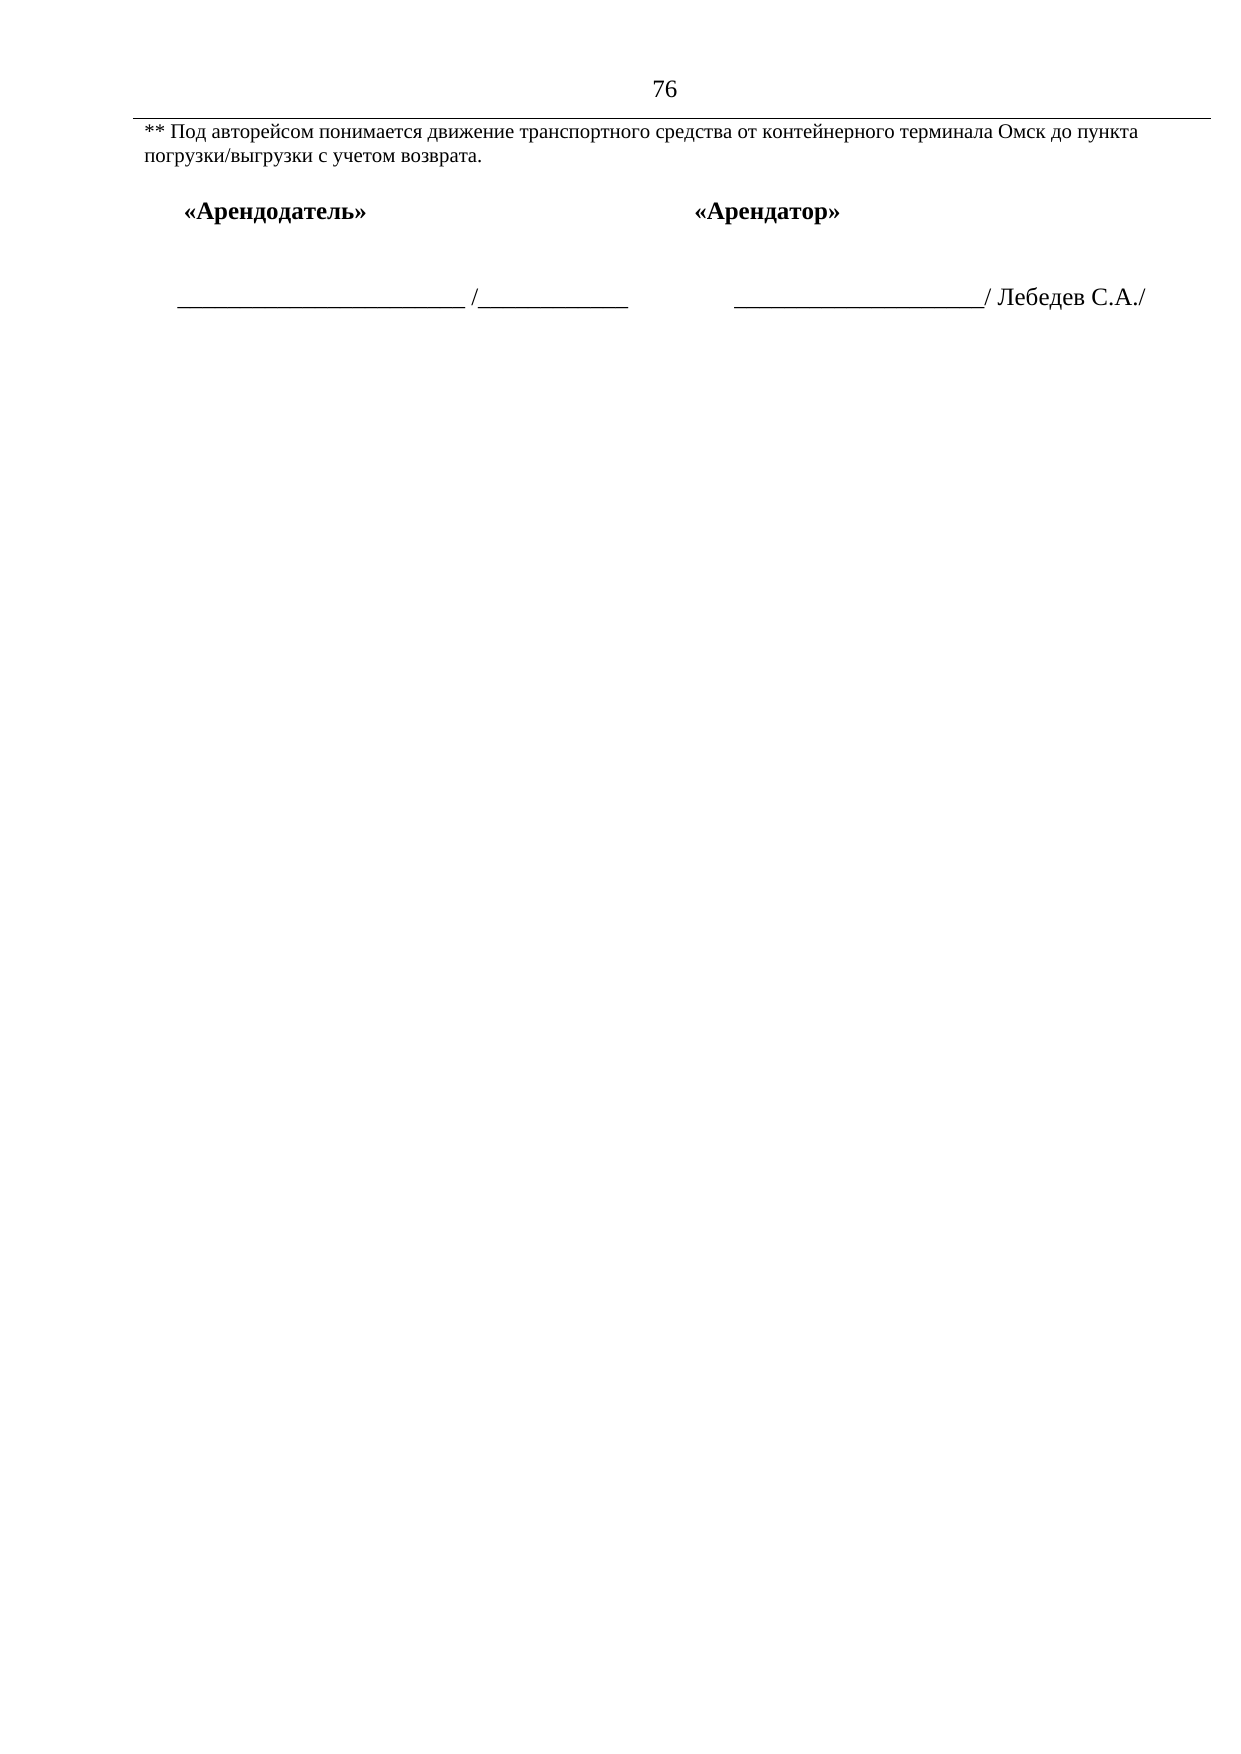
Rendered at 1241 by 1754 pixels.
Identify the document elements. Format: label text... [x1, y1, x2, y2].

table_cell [133, 119, 1211, 167]
text _______________________ /____________ ____________________/ Лебедев С.А./ [177, 282, 1152, 311]
text «Арендодатель» «Арендатор» [177, 196, 1152, 225]
